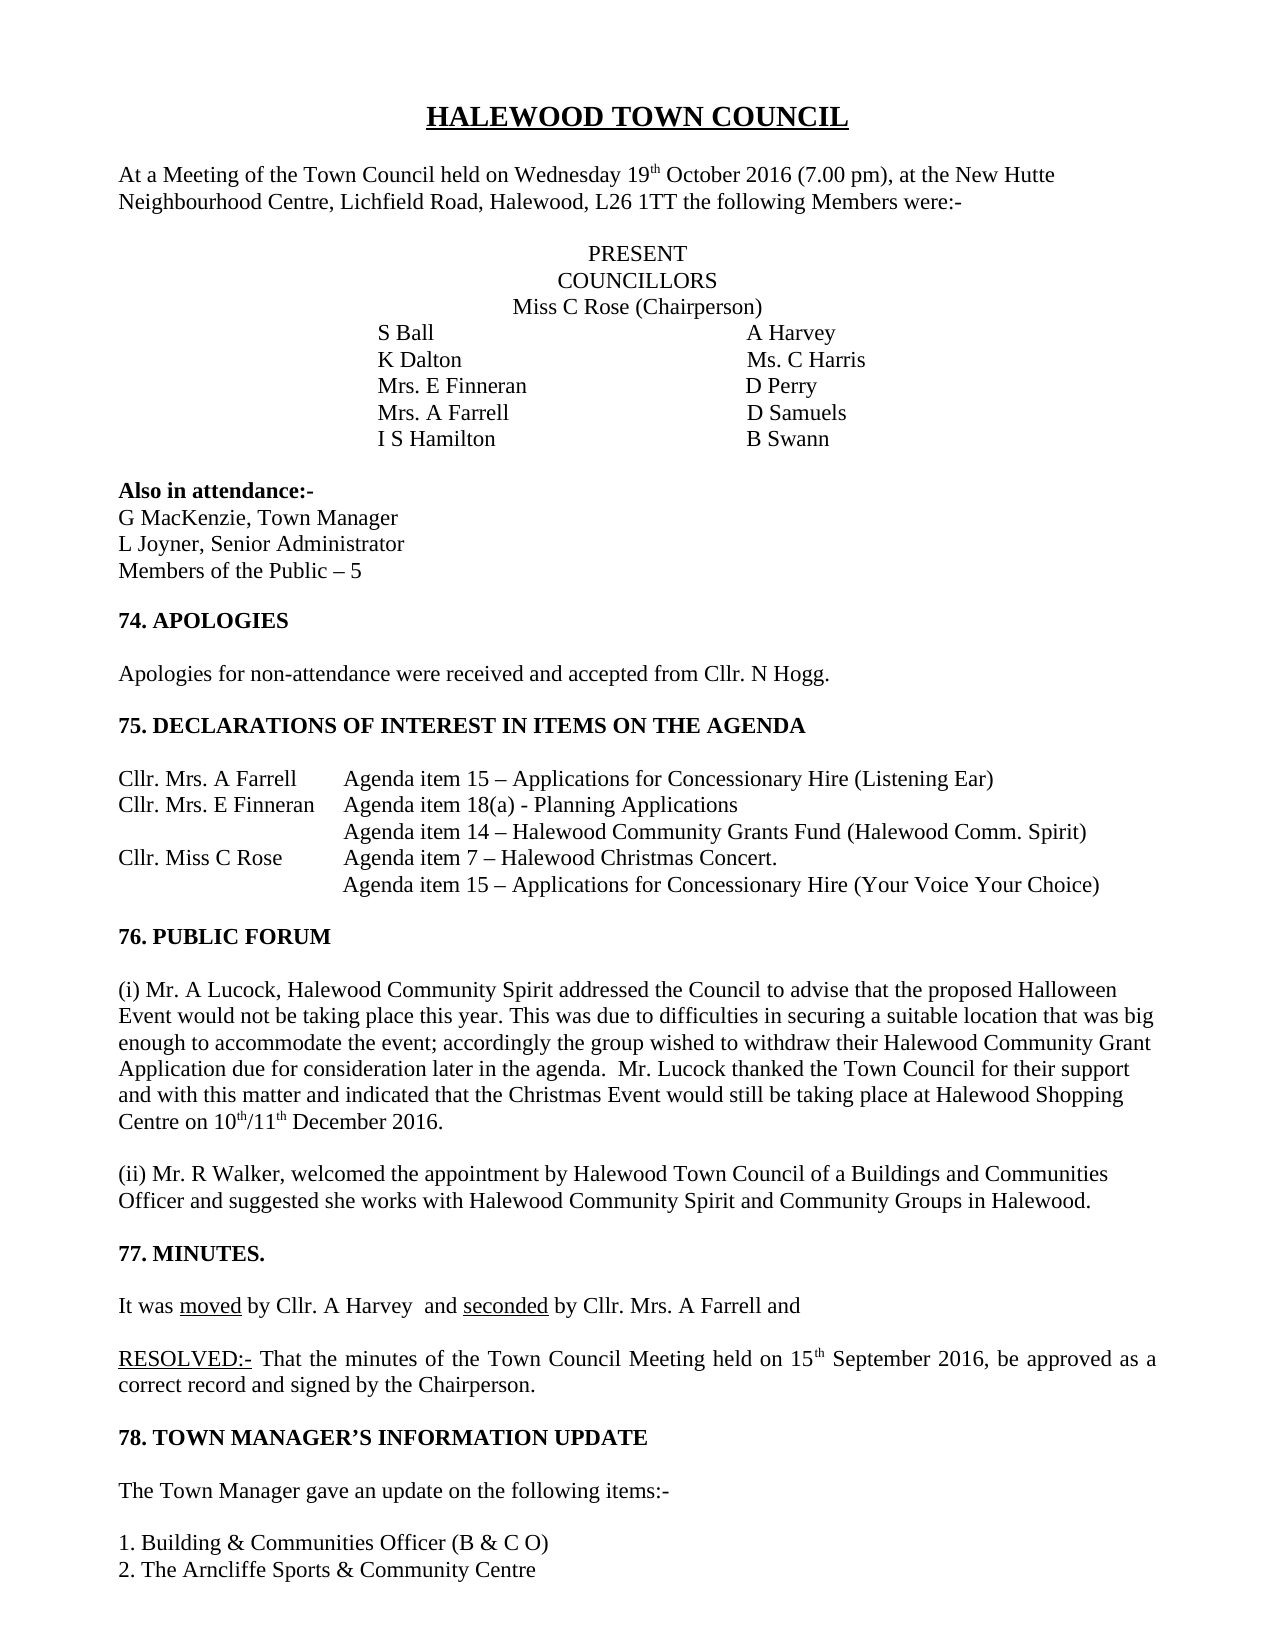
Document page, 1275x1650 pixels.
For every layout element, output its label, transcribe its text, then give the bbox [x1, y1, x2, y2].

text Agenda item 15 – Applications for Concessionary Hire (Your Voice Your Choice) [118, 871, 1157, 897]
text S Ball A Harvey [118, 319, 1157, 346]
text Miss C Rose (Chairperson) [118, 293, 1157, 319]
text COUNCILLORS [118, 267, 1157, 293]
text At a Meeting of the Town Council held on Wednesday 19th October 2016 (7.00 pm), at the New Hutte Neighbourhood Centre, Lichfield Road, Halewood, L26 1TT the following Members were:- [118, 161, 1157, 214]
text Agenda item 14 – Halewood Community Grants Fund (Halewood Comm. Spirit) [118, 818, 1157, 844]
text Cllr. Miss C Rose Agenda item 7 – Halewood Christmas Concert. [118, 844, 1157, 871]
text The Town Manager gave an update on the following items:- [118, 1477, 1157, 1503]
text Apologies for non-attendance were received and accepted from Cllr. N Hogg. [118, 660, 1157, 686]
text Members of the Public – 5 [118, 557, 1157, 583]
text 78. TOWN MANAGER’S INFORMATION UPDATE [118, 1424, 1157, 1450]
text 2. The Arncliffe Sports & Community Centre [118, 1556, 1157, 1582]
text Cllr. Mrs. A Farrell Agenda item 15 – Applications for Concessionary Hire (Listening Ear) [118, 765, 1157, 792]
text 1. Building & Communities Officer (B & C O) [118, 1529, 1157, 1556]
text 77. MINUTES. [118, 1239, 1157, 1266]
text PRESENT [118, 240, 1157, 267]
text L Joyner, Senior Administrator [118, 530, 1157, 557]
text 74. APOLOGIES [118, 607, 1157, 633]
text It was moved by Cllr. A Harvey and seconded by Cllr. Mrs. A Farrell and [118, 1292, 1157, 1319]
text Also in attendance:- [118, 478, 1157, 504]
text I S Hamilton B Swann [118, 425, 1157, 451]
text 75. DECLARATIONS OF INTEREST IN ITEMS ON THE AGENDA [118, 712, 1157, 739]
text G MacKenzie, Town Manager [118, 504, 1157, 530]
text (ii) Mr. R Walker, welcomed the appointment by Halewood Town Council of a Buildings and Communities Officer and suggested she works with Halewood Community Spirit and Community Groups in Halewood. [118, 1161, 1157, 1213]
text HALEWOOD TOWN COUNCIL [118, 99, 1157, 133]
text RESOLVED:- That the minutes of the Town Council Meeting held on 15th September 2016, be approved as a correct record and signed by the Chairperson. [118, 1345, 1157, 1398]
text Mrs. E Finneran D Perry [118, 372, 1157, 398]
text 76. PUBLIC FORUM [118, 923, 1157, 950]
text Cllr. Mrs. E Finneran Agenda item 18(a) - Planning Applications [118, 792, 1157, 818]
text K Dalton Ms. C Harris [268, 346, 1157, 372]
text (i) Mr. A Lucock, Halewood Community Spirit addressed the Council to advise that the proposed Halloween Event would not be taking place this year. This was due to difficulties in securing a suitable location that was big enough to accommodate the event; accordingly the group wished to withdraw their Halewood Community Grant Application due for consideration later in the agenda. Mr. Lucock thanked the Town Council for their support and with this matter and indicated that the Christmas Event would still be taking place at Halewood Shopping Centre on 10th/11th December 2016. [118, 976, 1157, 1134]
text Mrs. A Farrell D Samuels [118, 398, 1157, 425]
